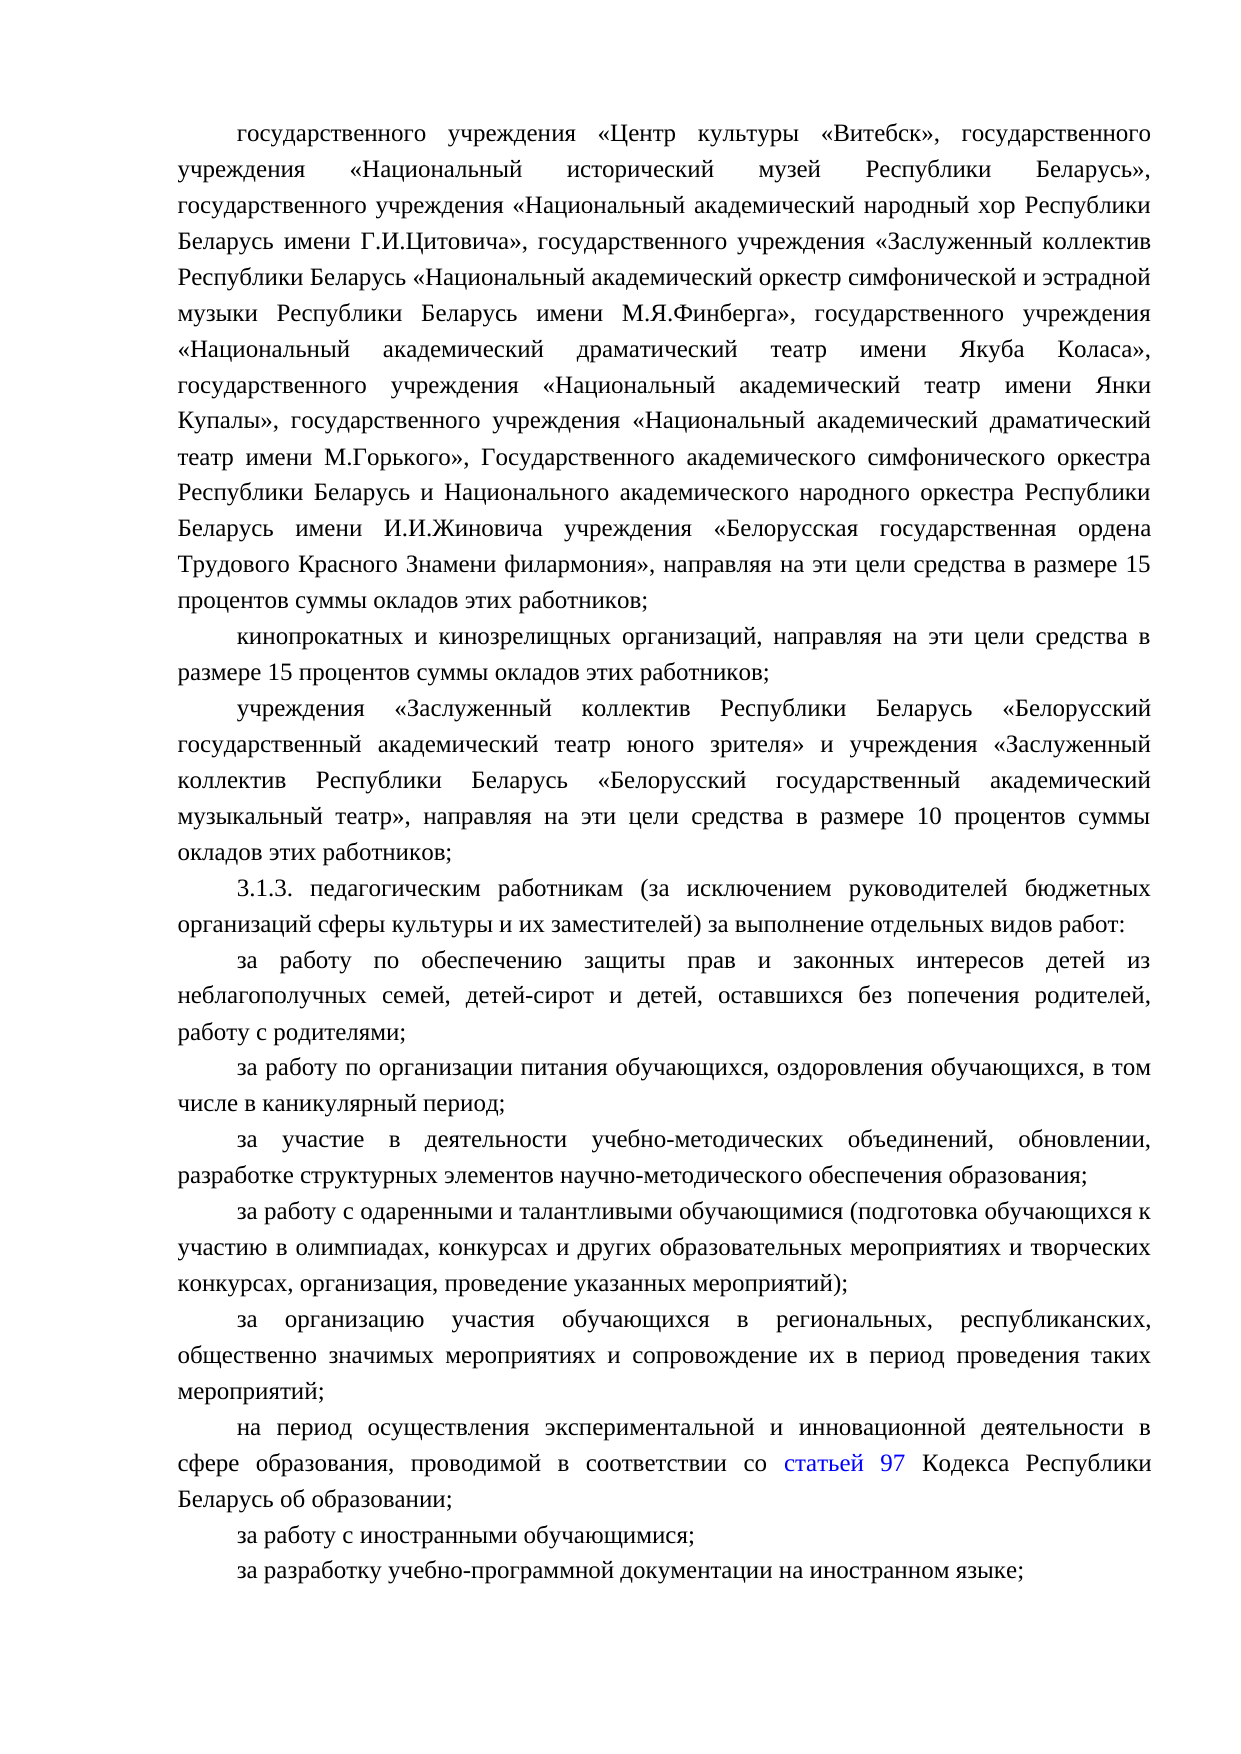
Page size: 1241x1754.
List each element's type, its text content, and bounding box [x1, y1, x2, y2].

text за участие в деятельности учебно-методических объединений, обновлении, разработке структурных элементов научно-методического обеспечения образования; [177, 1124, 1152, 1189]
text за работу по обеспечению защиты прав и законных интересов детей из неблагополучных семей, детей-сирот и детей, оставшихся без попечения родителей, работу с родителями; [177, 945, 1152, 1045]
text кинопрокатных и кинозрелищных организаций, направляя на эти цели средства в размере 15 процентов суммы окладов этих работников; [177, 621, 1152, 686]
text на период осуществления экспериментальной и инновационной деятельности в сфере образования, проводимой в соответствии со статьей 97 Кодекса Республики Беларусь об образовании; [177, 1412, 1152, 1512]
text за организацию участия обучающихся в региональных, республиканских, общественно значимых мероприятиях и сопровождение их в период проведения таких мероприятий; [177, 1304, 1152, 1405]
text за разработку учебно-программной документации на иностранном языке; [177, 1556, 1152, 1584]
text за работу по организации питания обучающихся, оздоровления обучающихся, в том числе в каникулярный период; [177, 1052, 1152, 1117]
text учреждения «Заслуженный коллектив Республики Беларусь «Белорусский государственный академический театр юного зрителя» и учреждения «Заслуженный коллектив Республики Беларусь «Белорусский государственный академический музыкальный театр», направляя на эти цели средства в размере 10 процентов суммы окладов этих работников; [177, 693, 1152, 866]
text за работу с иностранными обучающимися; [177, 1520, 1152, 1548]
text 3.1.3. педагогическим работникам (за исключением руководителей бюджетных организаций сферы культуры и их заместителей) за выполнение отдельных видов работ: [177, 873, 1152, 937]
text за работу с одаренными и талантливыми обучающимися (подготовка обучающихся к участию в олимпиадах, конкурсах и других образовательных мероприятиях и творческих конкурсах, организация, проведение указанных мероприятий); [177, 1196, 1152, 1297]
text государственного учреждения «Центр культуры «Витебск», государственного учреждения «Национальный исторический музей Республики Беларусь», государственного учреждения «Национальный академический народный хор Республики Беларусь имени Г.И.Цитовича», государственного учреждения «Заслуженный коллектив Республики Беларусь «Национальный академический оркестр симфонической и эстрадной музыки Республики Беларусь имени М.Я.Финберга», государственного учреждения «Национальный академический драматический театр имени Якуба Коласа», государственного учреждения «Национальный академический театр имени Янки Купалы», государственного учреждения «Национальный академический драматический театр имени М.Горького», Государственного академического симфонического оркестра Республики Беларусь и Национального академического народного оркестра Республики Беларусь имени И.И.Жиновича учреждения «Белорусская государственная ордена Трудового Красного Знамени филармония», направляя на эти цели средства в размере 15 процентов суммы окладов этих работников; [177, 118, 1152, 614]
